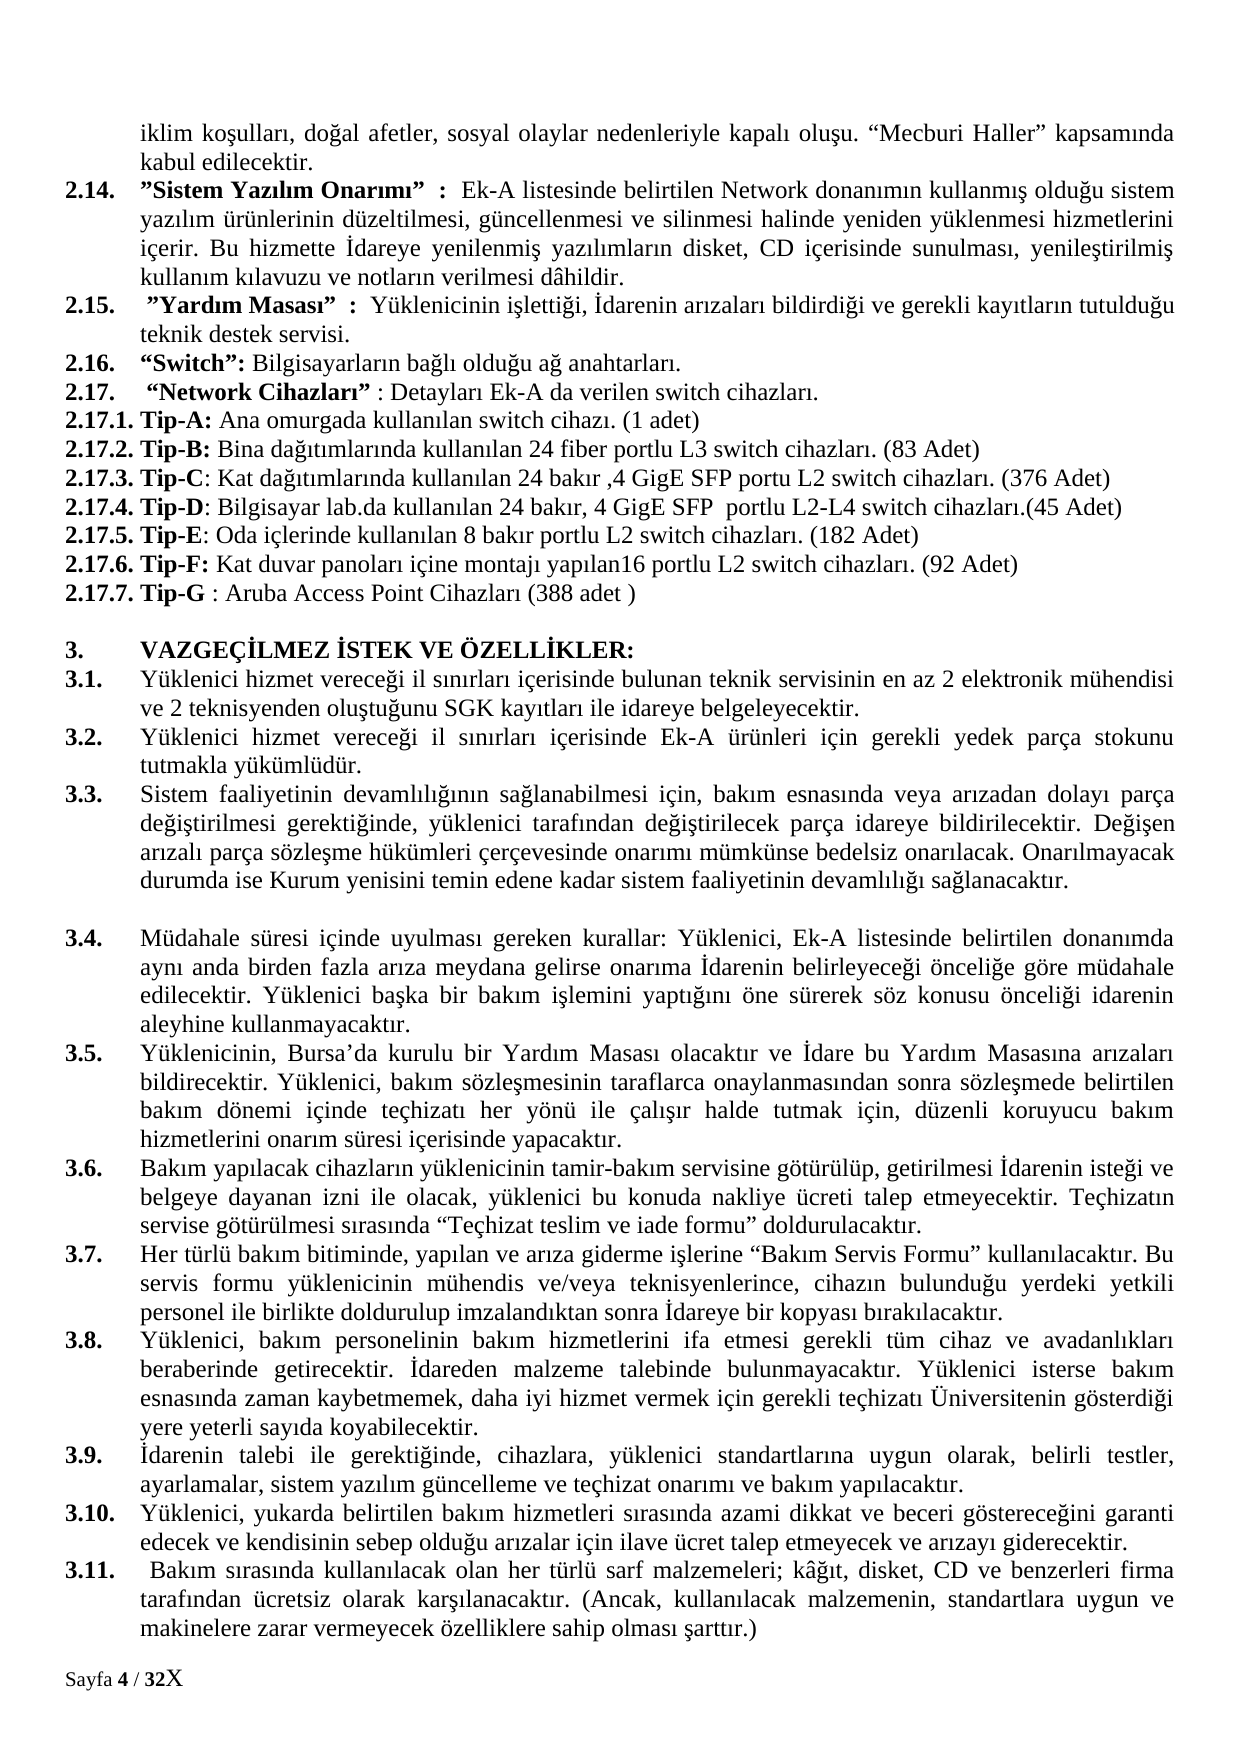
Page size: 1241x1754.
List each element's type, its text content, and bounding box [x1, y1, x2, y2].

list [65, 118, 1175, 176]
list Yüklenici hizmet vereceği il sınırları içerisinde Ek-A ürünleri için gerekli yedek parça stokunu tutmakla yükümlüdür. [65, 722, 1175, 779]
list ”Yardım Masası” : Yüklenicinin işlettiği, İdarenin arızaları bildirdiği ve gerekli kayıtların tutulduğu teknik destek servisi. [65, 291, 1175, 348]
list ”Sistem Yazılım Onarımı” : Ek-A listesinde belirtilen Network donanımın kullanmış olduğu sistem yazılım ürünlerinin düzeltilmesi, güncellenmesi ve silinmesi halinde yeniden yüklenmesi hizmetlerini içerir. Bu hizmette İdareye yenilenmiş yazılımların disket, CD içerisinde sunulması, yenileştirilmiş kullanım kılavuzu ve notların verilmesi dâhildir. [65, 176, 1175, 291]
list “Switch”: Bilgisayarların bağlı olduğu ağ anahtarları. [65, 348, 1175, 377]
list Her türlü bakım bitiminde, yapılan ve arıza giderme işlerine “Bakım Servis Formu” kullanılacaktır. Bu servis formu yüklenicinin mühendis ve/veya teknisyenlerince, cihazın bulunduğu yerdeki yetkili personel ile birlikte doldurulup imzalandıktan sonra İdareye bir kopyası bırakılacaktır. [65, 1239, 1175, 1326]
list Sistem faaliyetinin devamlılığının sağlanabilmesi için, bakım esnasında veya arızadan dolayı parça değiştirilmesi gerektiğinde, yüklenici tarafından değiştirilecek parça idareye bildirilecektir. Değişen arızalı parça sözleşme hükümleri çerçevesinde onarımı mümkünse bedelsiz onarılacak. Onarılmayacak durumda ise Kurum yenisini temin edene kadar sistem faaliyetinin devamlılığı sağlanacaktır. [65, 779, 1175, 894]
list Yüklenici hizmet vereceği il sınırları içerisinde bulunan teknik servisinin en az 2 elektronik mühendisi ve 2 teknisyenden oluştuğunu SGK kayıtları ile idareye belgeleyecektir. [65, 664, 1175, 722]
list Yüklenici, yukarda belirtilen bakım hizmetleri sırasında azami dikkat ve beceri göstereceğini garanti edecek ve kendisinin sebep olduğu arızalar için ilave ücret talep etmeyecek ve arızayı giderecektir. [65, 1498, 1175, 1556]
list Tip-D: Bilgisayar lab.da kullanılan 24 bakır, 4 GigE SFP portlu L2-L4 switch cihazları.(45 Adet) [65, 492, 1175, 521]
list Yüklenici, bakım personelinin bakım hizmetlerini ifa etmesi gerekli tüm cihaz ve avadanlıkları beraberinde getirecektir. İdareden malzeme talebinde bulunmayacaktır. Yüklenici isterse bakım esnasında zaman kaybetmemek, daha iyi hizmet vermek için gerekli teçhizatı Üniversitenin gösterdiği yere yeterli sayıda koyabilecektir. [65, 1326, 1175, 1441]
list “Network Cihazları” : Detayları Ek-A da verilen switch cihazları. [65, 377, 1175, 406]
list Tip-G : Aruba Access Point Cihazları (388 adet ) [65, 578, 1175, 607]
list Tip-F: Kat duvar panoları içine montajı yapılan16 portlu L2 switch cihazları. (92 Adet) [65, 549, 1175, 578]
list Yüklenicinin, Bursa’da kurulu bir Yardım Masası olacaktır ve İdare bu Yardım Masasına arızaları bildirecektir. Yüklenici, bakım sözleşmesinin taraflarca onaylanmasından sonra sözleşmede belirtilen bakım dönemi içinde teçhizatı her yönü ile çalışır halde tutmak için, düzenli koruyucu bakım hizmetlerini onarım süresi içerisinde yapacaktır. [65, 1038, 1175, 1153]
list Müdahale süresi içinde uyulması gereken kurallar: Yüklenici, Ek-A listesinde belirtilen donanımda aynı anda birden fazla arıza meydana gelirse onarıma İdarenin belirleyeceği önceliğe göre müdahale edilecektir. Yüklenici başka bir bakım işlemini yaptığını öne sürerek söz konusu önceliği idarenin aleyhine kullanmayacaktır. [65, 923, 1175, 1038]
list Tip-A: Ana omurgada kullanılan switch cihazı. (1 adet) [65, 406, 1175, 434]
list Bakım yapılacak cihazların yüklenicinin tamir-bakım servisine götürülüp, getirilmesi İdarenin isteği ve belgeye dayanan izni ile olacak, yüklenici bu konuda nakliye ücreti talep etmeyecektir. Teçhizatın servise götürülmesi sırasında “Teçhizat teslim ve iade formu” doldurulacaktır. [65, 1153, 1175, 1239]
list Tip-C: Kat dağıtımlarında kullanılan 24 bakır ,4 GigE SFP portu L2 switch cihazları. (376 Adet) [65, 463, 1175, 492]
list Tip-E: Oda içlerinde kullanılan 8 bakır portlu L2 switch cihazları. (182 Adet) [65, 521, 1175, 549]
list Bakım sırasında kullanılacak olan her türlü sarf malzemeleri; kâğıt, disket, CD ve benzerleri firma tarafından ücretsiz olarak karşılanacaktır. (Ancak, kullanılacak malzemenin, standartlara uygun ve makinelere zarar vermeyecek özelliklere sahip olması şarttır.) [65, 1556, 1175, 1642]
list VAZGEÇİLMEZ İSTEK VE ÖZELLİKLER: [65, 636, 1175, 664]
list Tip-B: Bina dağıtımlarında kullanılan 24 fiber portlu L3 switch cihazları. (83 Adet) [65, 434, 1175, 463]
list İdarenin talebi ile gerektiğinde, cihazlara, yüklenici standartlarına uygun olarak, belirli testler, ayarlamalar, sistem yazılım güncelleme ve teçhizat onarımı ve bakım yapılacaktır. [65, 1441, 1175, 1498]
